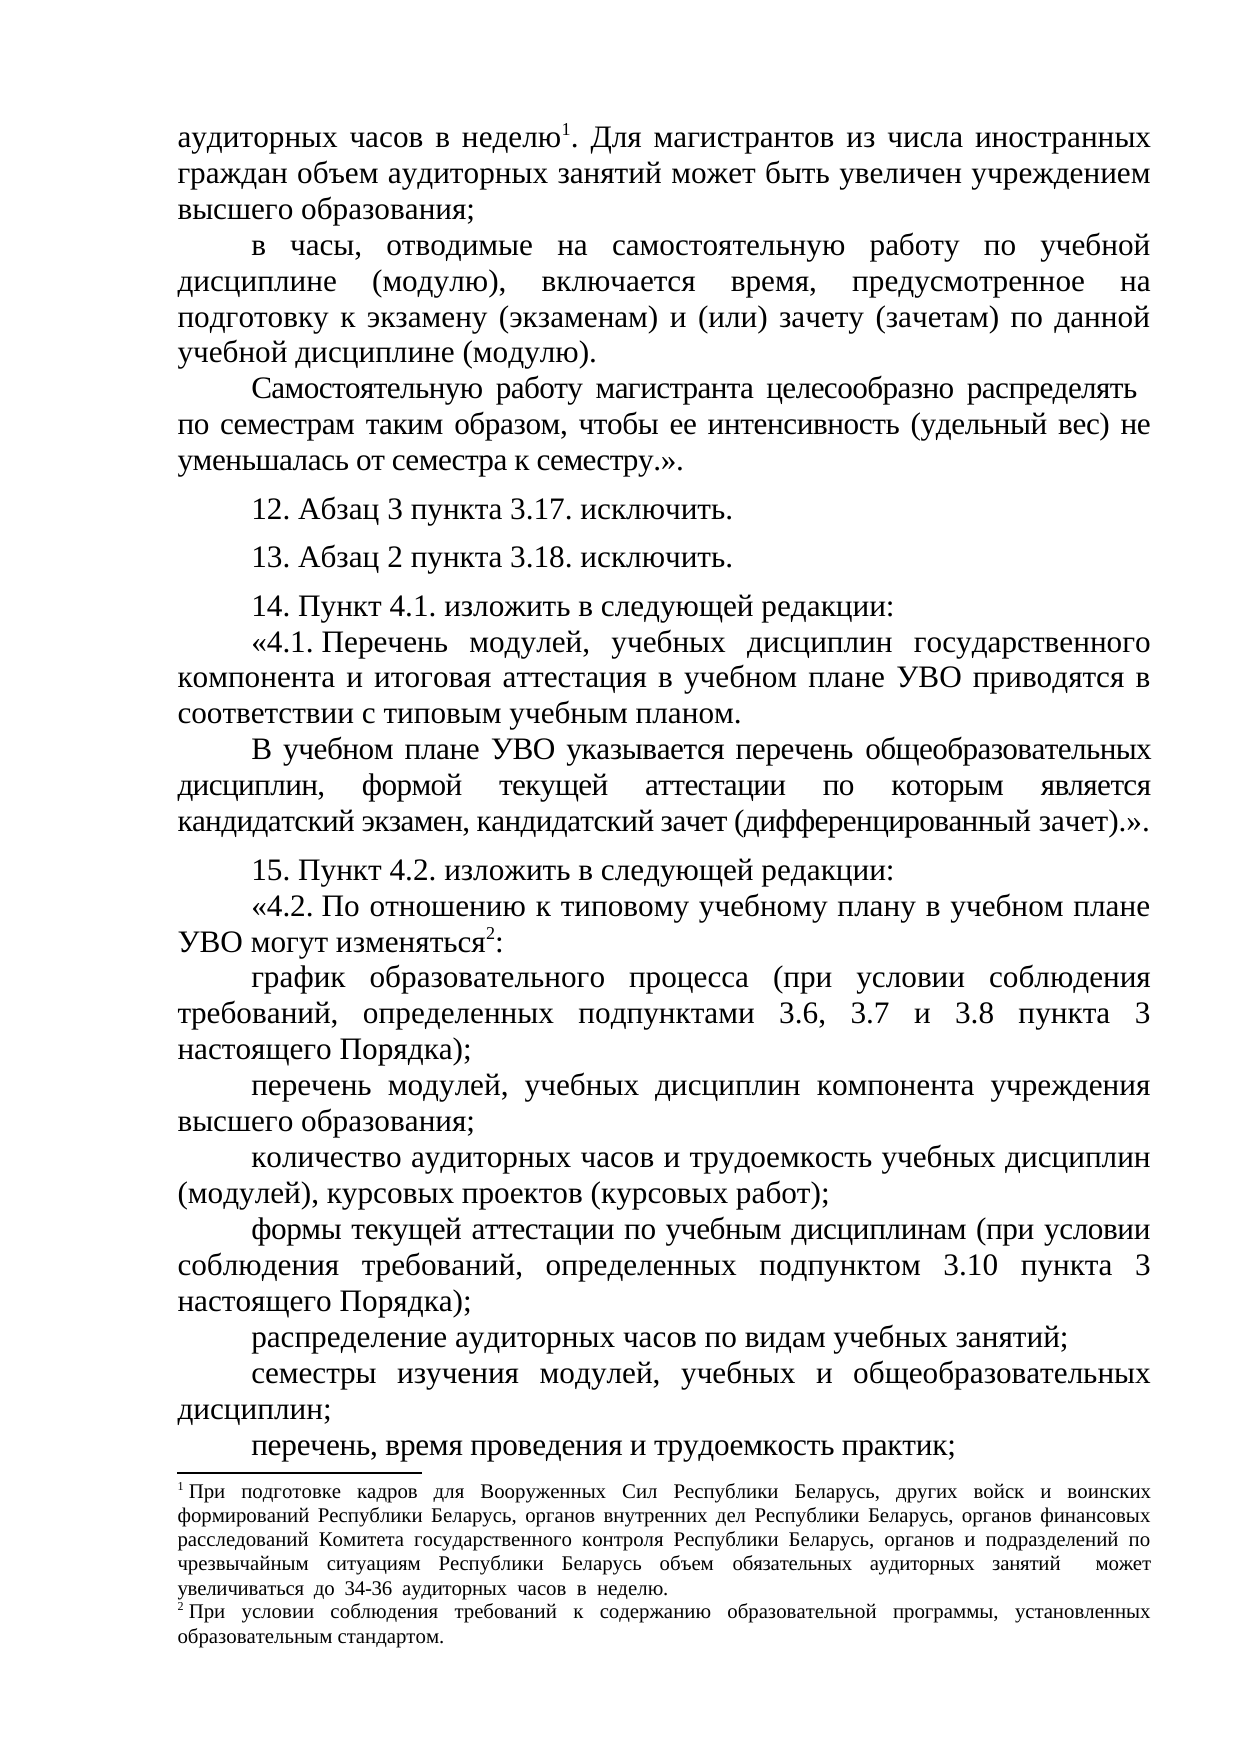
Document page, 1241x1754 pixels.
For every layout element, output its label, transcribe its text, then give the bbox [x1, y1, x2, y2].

text перечень, время проведения и трудоемкость практик; [177, 1426, 1152, 1462]
text «4.1. Перечень модулей, учебных дисциплин государственного компонента и итоговая аттестация в учебном плане УВО приводятся в соответствии с типовым учебным планом. [177, 623, 1152, 731]
text перечень модулей, учебных дисциплин компонента учреждения высшего образования; [177, 1067, 1152, 1138]
text в часы, отводимые на самостоятельную работу по учебной дисциплине (модулю), включается время, предусмотренное на подготовку к экзамену (экзаменам) и (или) зачету (зачетам) по данной учебной дисциплине (модулю). [177, 226, 1152, 370]
text 13. Абзац 2 пункта 3.18. исключить. [177, 538, 1152, 574]
text 15. Пункт 4.2. изложить в следующей редакции: [177, 851, 1152, 887]
text Самостоятельную работу магистранта целесообразно распределять по семестрам таким образом, чтобы ее интенсивность (удельный вес) не уменьшалась от семестра к семестру.». [177, 370, 1152, 477]
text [177, 118, 1152, 226]
text распределение аудиторных часов по видам учебных занятий; [222, 1318, 1152, 1354]
text график образовательного процесса (при условии соблюдения требований, определенных подпунктами 3.6, 3.7 и 3.8 пункта 3 настоящего Порядка); [177, 959, 1152, 1067]
text 14. Пункт 4.1. изложить в следующей редакции: [177, 587, 1152, 623]
text В учебном плане УВО указывается перечень общеобразовательных дисциплин, формой текущей аттестации по которым является кандидатский экзамен, кандидатский зачет (дифференцированный зачет).». [177, 731, 1152, 838]
text «4.2. По отношению к типовому учебному плану в учебном плане УВО могут изменяться: [177, 887, 1152, 959]
text количество аудиторных часов и трудоемкость учебных дисциплин (модулей), курсовых проектов (курсовых работ); [177, 1138, 1152, 1210]
text семестры изучения модулей, учебных и общеобразовательных дисциплин; [177, 1354, 1152, 1426]
text формы текущей аттестации по учебным дисциплинам (при условии соблюдения требований, определенных подпунктом 3.10 пункта 3 настоящего Порядка); [177, 1210, 1152, 1318]
text 12. Абзац 3 пункта 3.17. исключить. [177, 490, 1152, 526]
